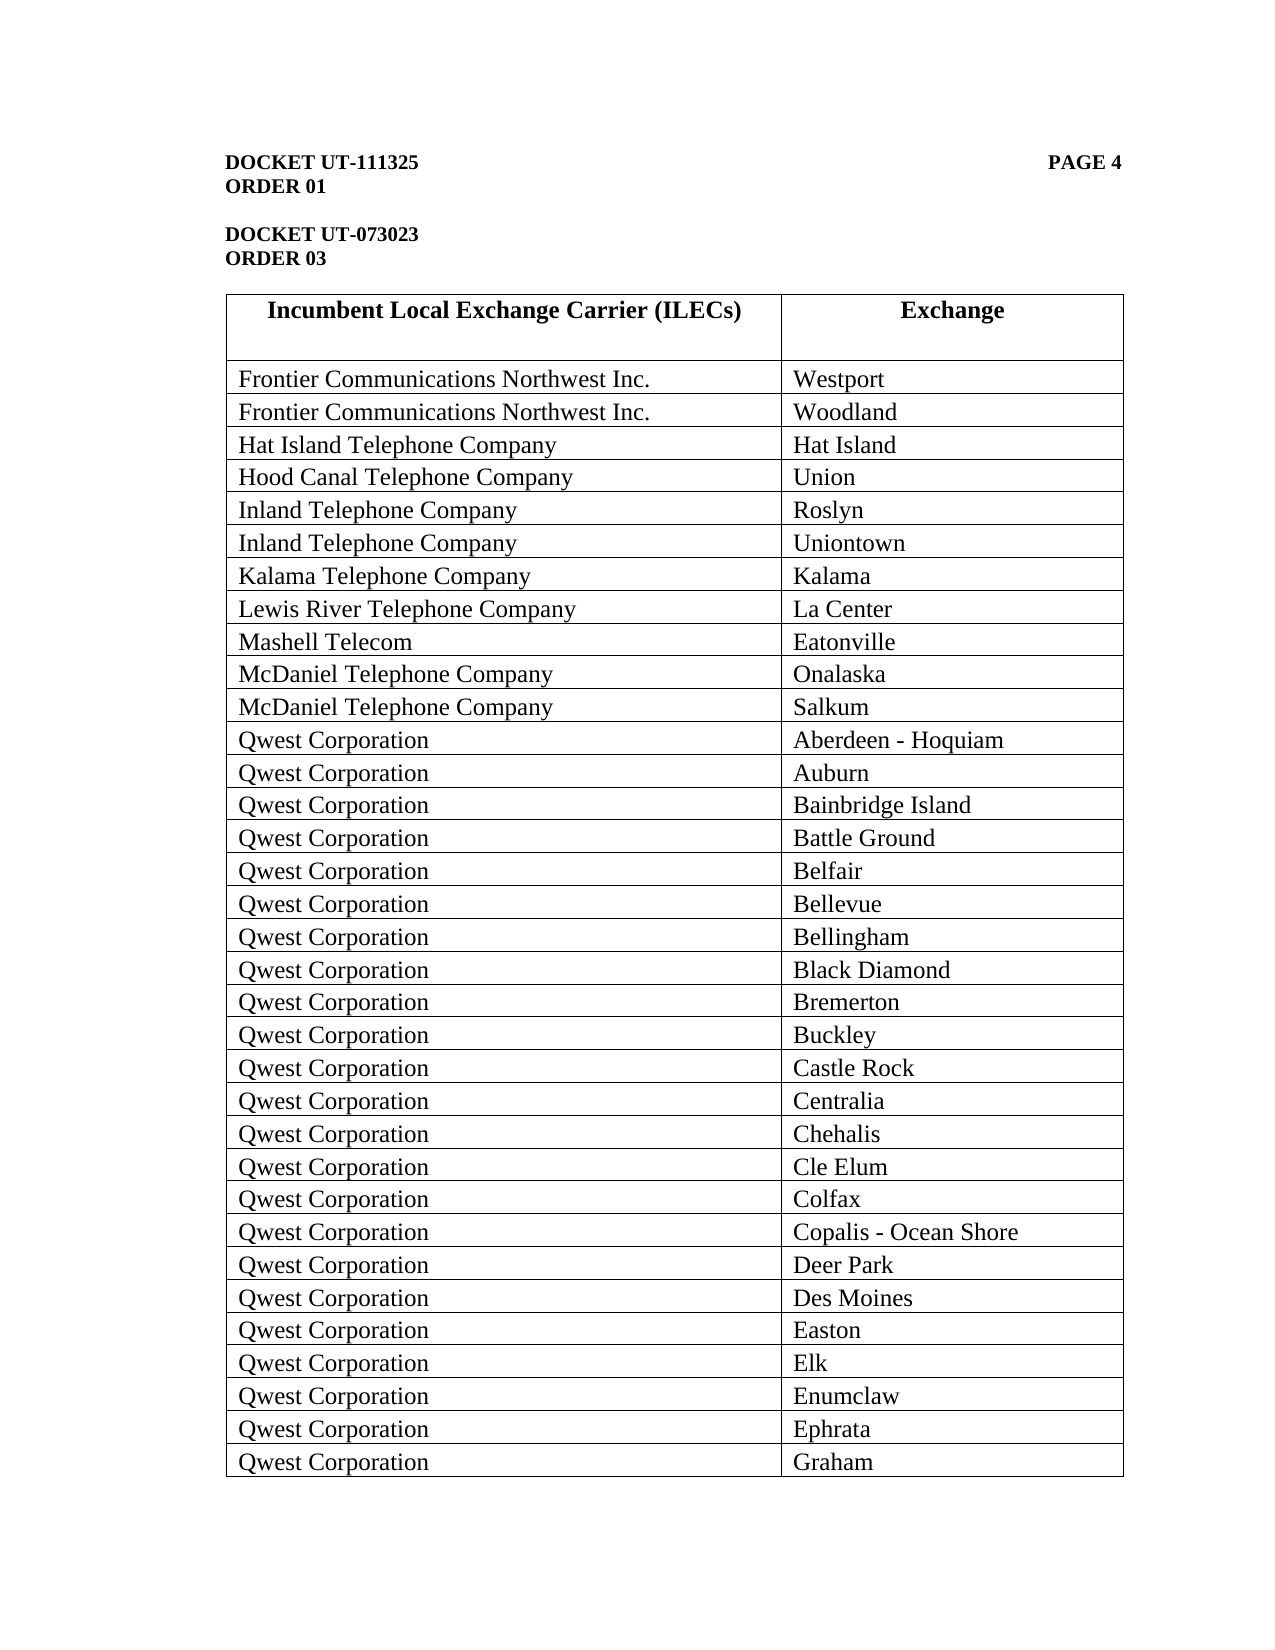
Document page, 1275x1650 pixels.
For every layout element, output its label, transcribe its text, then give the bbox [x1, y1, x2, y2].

table_cell Aberdeen - Hoquiam [782, 722, 1123, 754]
table_cell Qwest Corporation [227, 1411, 781, 1443]
table_cell Qwest Corporation [227, 952, 781, 983]
table_cell Bainbridge Island [782, 788, 1123, 819]
table_cell Roslyn [782, 492, 1123, 524]
table_cell Qwest Corporation [227, 1247, 781, 1279]
table_cell Qwest Corporation [227, 886, 781, 918]
table_cell Eatonville [782, 624, 1123, 655]
table_cell Qwest Corporation [227, 1345, 781, 1377]
table_cell Qwest Corporation [227, 1116, 781, 1147]
table_cell Inland Telephone Company [227, 525, 781, 557]
table_cell Copalis - Ocean Shore [782, 1214, 1123, 1246]
table_cell McDaniel Telephone Company [227, 656, 781, 688]
table_cell Ephrata [782, 1411, 1123, 1443]
table_cell Bremerton [782, 985, 1123, 1016]
table_cell Graham [782, 1444, 1123, 1476]
table_cell La Center [782, 591, 1123, 622]
table_cell Inland Telephone Company [227, 492, 781, 524]
table_cell Uniontown [782, 525, 1123, 557]
table_cell Deer Park [782, 1247, 1123, 1279]
table_cell Castle Rock [782, 1050, 1123, 1082]
table_cell Elk [782, 1345, 1123, 1377]
table_cell Hat Island Telephone Company [227, 427, 781, 458]
table_cell Des Moines [782, 1280, 1123, 1312]
table_cell Qwest Corporation [227, 1050, 781, 1082]
table_cell Qwest Corporation [227, 919, 781, 951]
table_cell Qwest Corporation [227, 1017, 781, 1049]
table_cell Frontier Communications Northwest Inc. [227, 394, 781, 426]
table_cell Auburn [782, 755, 1123, 787]
table_cell Qwest Corporation [227, 1083, 781, 1115]
table_cell Bellevue [782, 886, 1123, 918]
table_cell Woodland [782, 394, 1123, 426]
table_cell Frontier Communications Northwest Inc. [227, 361, 781, 393]
table_cell McDaniel Telephone Company [227, 689, 781, 721]
table_cell Battle Ground [782, 820, 1123, 852]
table_cell Belfair [782, 853, 1123, 885]
table_cell Centralia [782, 1083, 1123, 1115]
table_cell Qwest Corporation [227, 985, 781, 1016]
table_cell Qwest Corporation [227, 1181, 781, 1213]
table_cell Onalaska [782, 656, 1123, 688]
table_cell Enumclaw [782, 1378, 1123, 1410]
table_cell Westport [782, 361, 1123, 393]
table_cell Qwest Corporation [227, 820, 781, 852]
table_header Incumbent Local Exchange Carrier (ILECs) [227, 295, 781, 360]
table_cell Kalama Telephone Company [227, 558, 781, 590]
table_cell Qwest Corporation [227, 755, 781, 787]
table_cell Salkum [782, 689, 1123, 721]
table_cell Qwest Corporation [227, 722, 781, 754]
table_cell Qwest Corporation [227, 1378, 781, 1410]
table_cell Qwest Corporation [227, 1313, 781, 1344]
table_cell Qwest Corporation [227, 1280, 781, 1312]
table_cell Bellingham [782, 919, 1123, 951]
table_cell Easton [782, 1313, 1123, 1344]
table_cell Colfax [782, 1181, 1123, 1213]
table_cell Buckley [782, 1017, 1123, 1049]
table_cell Lewis River Telephone Company [227, 591, 781, 622]
table_cell Kalama [782, 558, 1123, 590]
table_cell Qwest Corporation [227, 788, 781, 819]
table_cell Qwest Corporation [227, 1149, 781, 1180]
table_cell Qwest Corporation [227, 1214, 781, 1246]
table_cell Chehalis [782, 1116, 1123, 1147]
table_cell Hood Canal Telephone Company [227, 460, 781, 491]
table_cell Qwest Corporation [227, 1444, 781, 1476]
table_cell Cle Elum [782, 1149, 1123, 1180]
table_cell Qwest Corporation [227, 853, 781, 885]
table_cell Union [782, 460, 1123, 491]
table_cell Hat Island [782, 427, 1123, 458]
table_cell Mashell Telecom [227, 624, 781, 655]
table_header Exchange [782, 295, 1123, 360]
table_cell Black Diamond [782, 952, 1123, 983]
